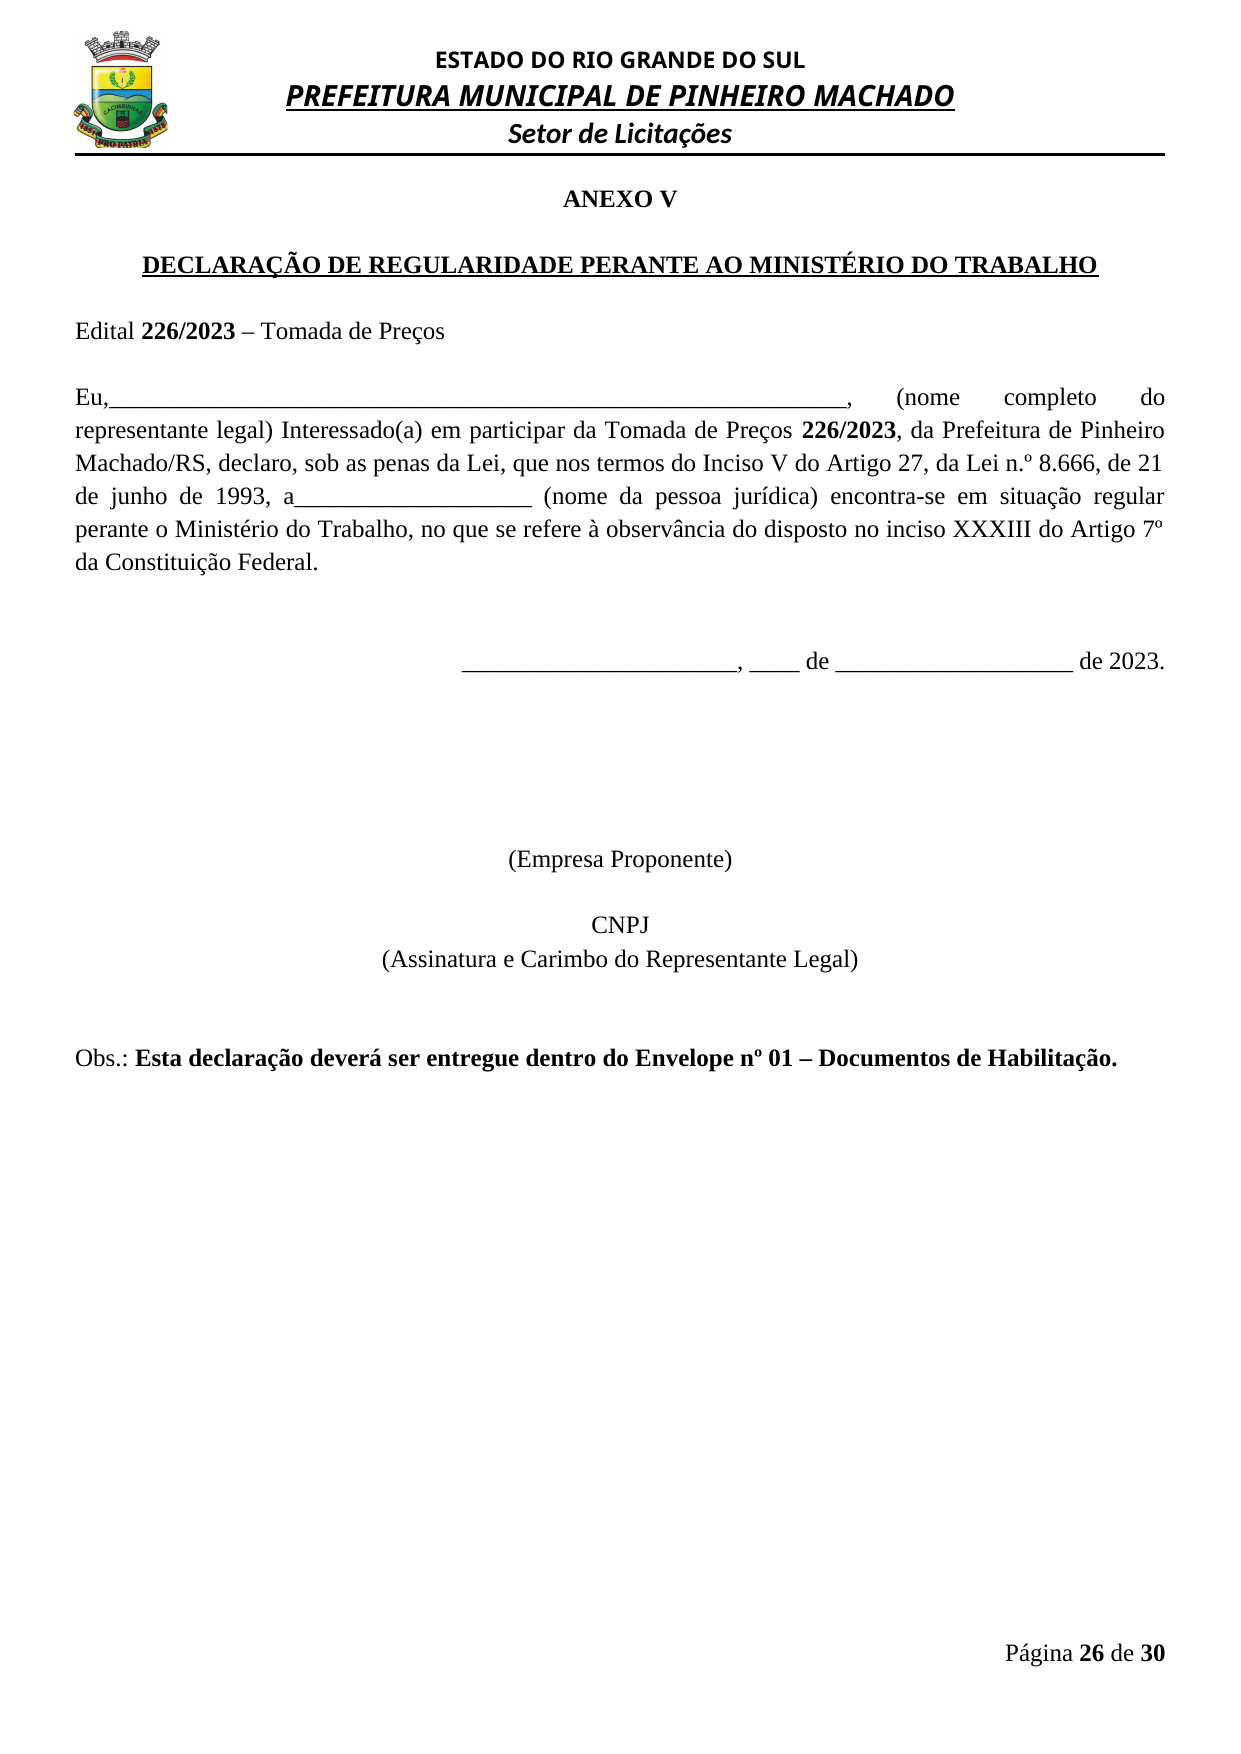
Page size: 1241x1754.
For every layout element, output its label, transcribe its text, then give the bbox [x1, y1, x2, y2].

text DECLARAÇÃO DE REGULARIDADE PERANTE AO MINISTÉRIO DO TRABALHO [75, 250, 1165, 279]
text Eu,___________________________________________________________, (nome completo do representante legal) Interessado(a) em participar da Tomada de Preços 226/2023, da Prefeitura de Pinheiro Machado/RS, declaro, sob as penas da Lei, que nos termos do Inciso V do Artigo 27, da Lei n.º 8.666, de 21 de junho de 1993, a___________________ (nome da pessoa jurídica) encontra-se em situação regular perante o Ministério do Trabalho, no que se refere à observância do disposto no inciso XXXIII do Artigo 7º da Constituição Federal. [75, 382, 1165, 576]
text (Assinatura e Carimbo do Representante Legal) [75, 944, 1165, 972]
picture [73, 31, 168, 148]
text (Empresa Proponente) [75, 844, 1165, 873]
text ______________________, ____ de ___________________ de 2023. [75, 646, 1165, 675]
text Obs.: Esta declaração deverá ser entregue dentro do Envelope nº 01 – Documentos de Habilitação. [75, 1043, 1165, 1071]
text Edital 226/2023 – Tomada de Preços [75, 316, 1165, 345]
text CNPJ [75, 911, 1165, 939]
text ANEXO V [75, 184, 1165, 213]
